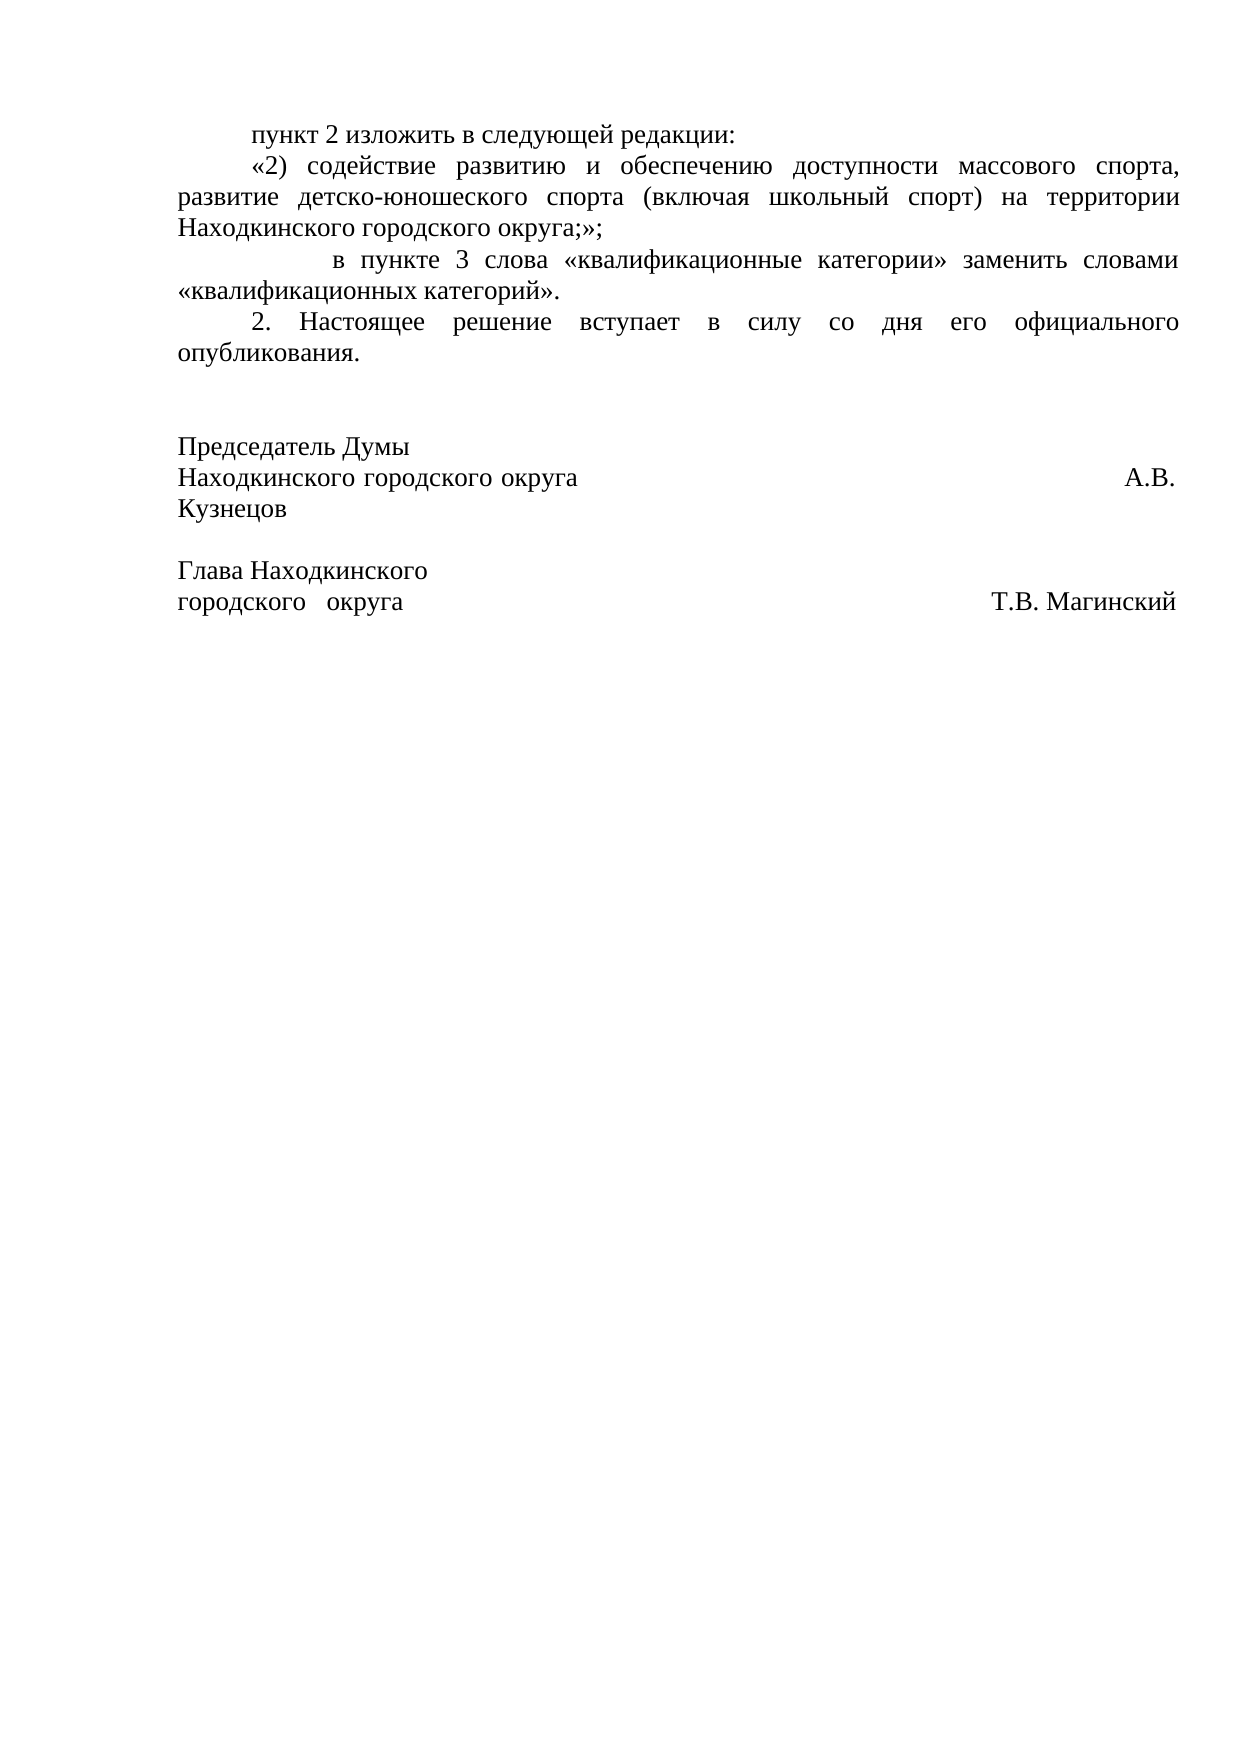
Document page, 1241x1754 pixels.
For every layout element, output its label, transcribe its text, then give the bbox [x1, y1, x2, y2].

text городского округа Т.В. Магинский [177, 585, 1181, 616]
text «2) содействие развитию и обеспечению доступности массового спорта, развитие детско-юношеского спорта (включая школьный спорт) на территории Находкинского городского округа;»; [177, 149, 1181, 243]
text Председатель Думы [177, 429, 1181, 461]
list пункт 2 изложить в следующей редакции: [177, 118, 1181, 149]
text Находкинского городского округа А.В. Кузнецов [177, 461, 1181, 523]
text в пункте 3 слова «квалификационные категории» заменить словами «квалификационных категорий». [177, 243, 1181, 305]
list 2. Настоящее решение вступает в силу со дня его официального опубликования. [177, 305, 1181, 367]
text Глава Находкинского [177, 554, 1181, 585]
